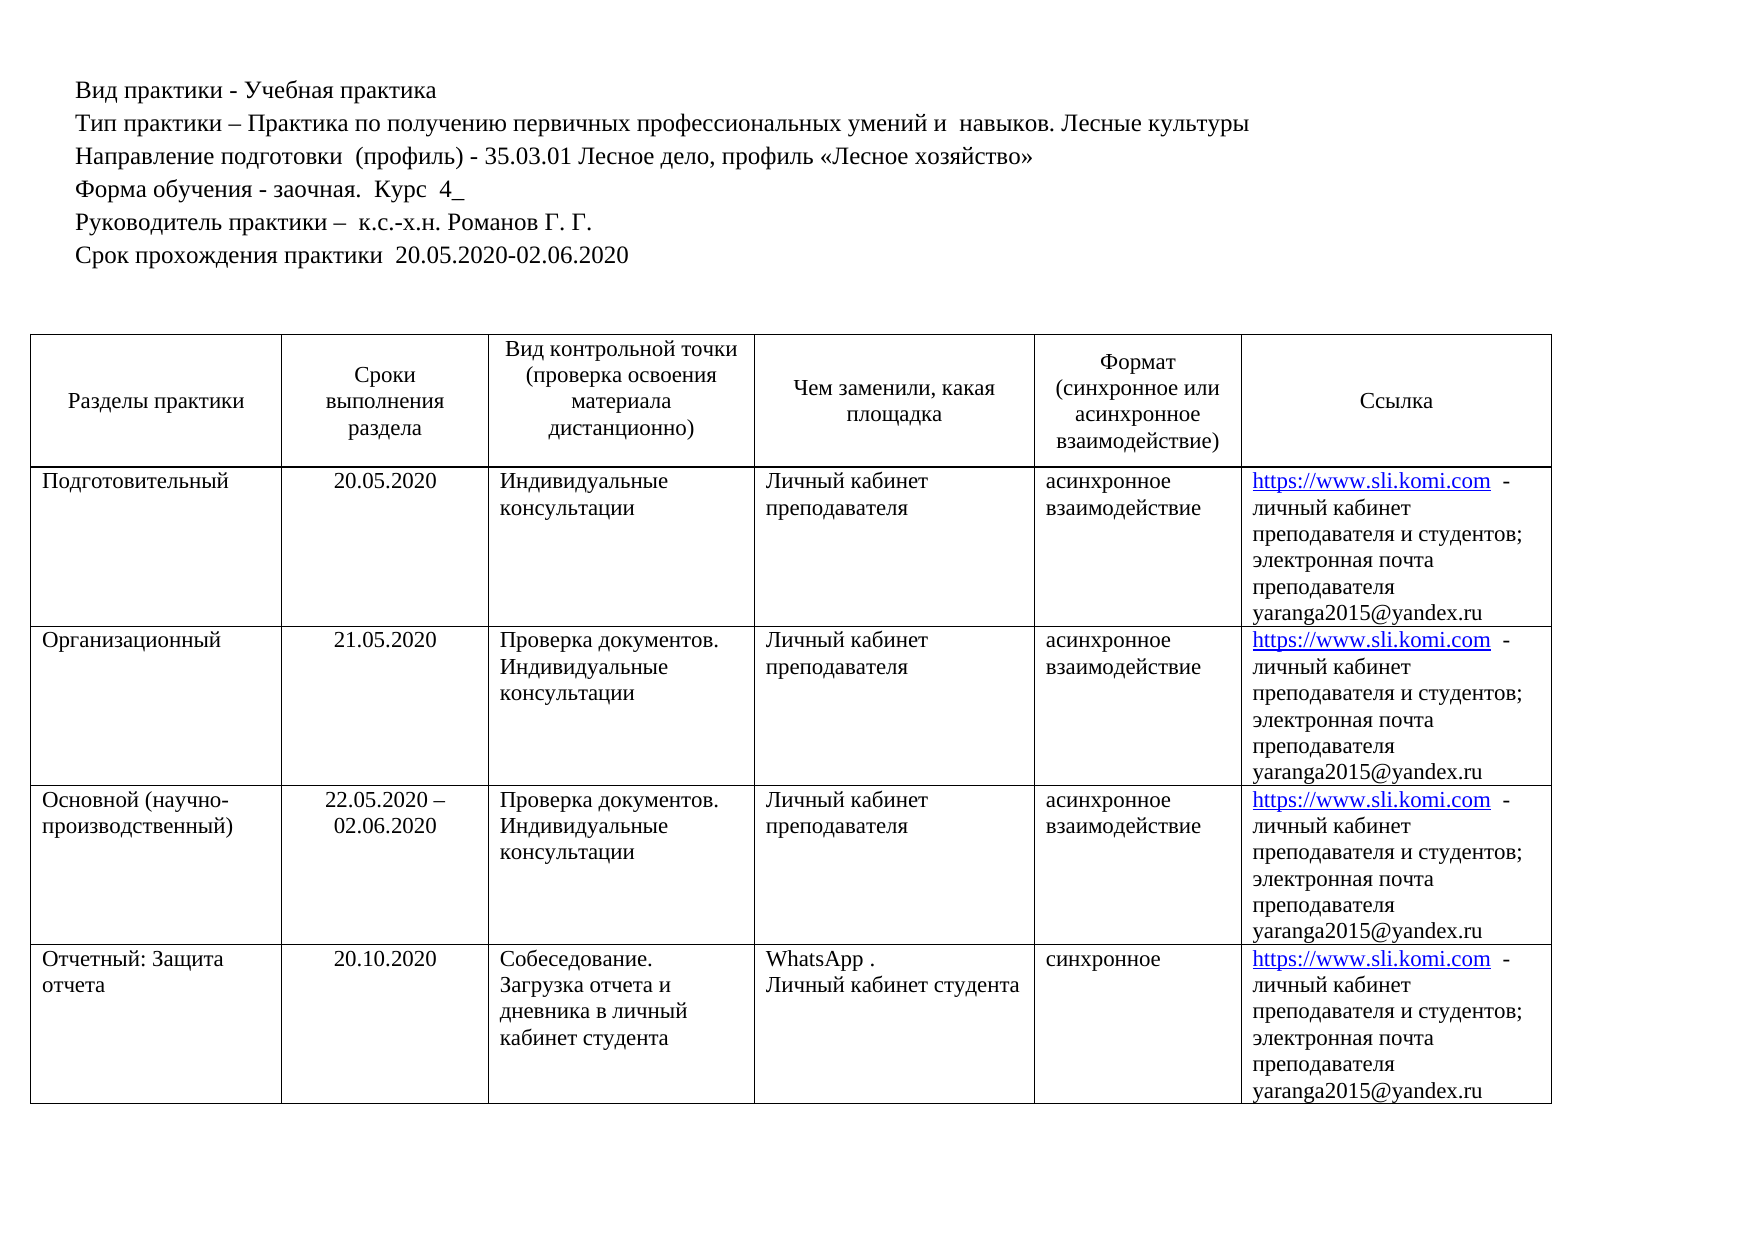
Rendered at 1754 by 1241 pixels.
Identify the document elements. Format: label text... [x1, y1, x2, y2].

text Срок прохождения практики 20.05.2020-02.06.2020 [75, 240, 1679, 269]
text Форма обучения - заочная. Курс 4_ [75, 174, 1679, 203]
table_cell Личный кабинет преподавателя [755, 786, 1034, 944]
table_cell Проверка документов. Индивидуальные консультации [489, 627, 754, 785]
table_cell Подготовительный [31, 468, 281, 626]
table_cell https://www.sli.komi.com - личный кабинет преподавателя и студентов; электронная почта преподавателя yaranga2015@yandex.ru [1242, 786, 1551, 944]
table_cell https://www.sli.komi.com - личный кабинет преподавателя и студентов; электронная почта преподавателя yaranga2015@yandex.ru [1242, 627, 1551, 785]
table_cell асинхронное взаимодействие [1035, 627, 1241, 785]
table_cell Основной (научно-производственный) [31, 786, 281, 944]
table_header Чем заменили, какая площадка [755, 335, 1034, 466]
table_cell Личный кабинет преподавателя [755, 627, 1034, 785]
table_cell асинхронное взаимодействие [1035, 468, 1241, 626]
table_cell https://www.sli.komi.com - личный кабинет преподавателя и студентов; электронная почта преподавателя yaranga2015@yandex.ru [1242, 468, 1551, 626]
text Руководитель практики – к.с.-х.н. Романов Г. Г. [75, 207, 1679, 236]
table_header Разделы практики [31, 335, 281, 466]
table_cell Организационный [31, 627, 281, 785]
table_cell WhatsApp . Личный кабинет студента [755, 945, 1034, 1103]
table_header Сроки выполнения раздела [282, 335, 488, 466]
table_cell Собеседование. Загрузка отчета и дневника в личный кабинет студента [489, 945, 754, 1103]
table_header Формат (синхронное или асинхронное взаимодействие) [1035, 335, 1241, 466]
table_cell асинхронное взаимодействие [1035, 786, 1241, 944]
table_cell 21.05.2020 [282, 627, 488, 785]
table_cell Отчетный: Защита отчета [31, 945, 281, 1103]
text Направление подготовки (профиль) - 35.03.01 Лесное дело, профиль «Лесное хозяйство» [75, 141, 1679, 170]
text Вид практики - Учебная практика [75, 75, 1679, 104]
text Тип практики – Практика по получению первичных профессиональных умений и навыков. Лесные культуры [75, 108, 1679, 137]
table_header Вид контрольной точки (проверка освоения материала дистанционно) [489, 335, 754, 466]
table_header Ссылка [1242, 335, 1551, 466]
table_cell Личный кабинет преподавателя [755, 468, 1034, 626]
table_cell Индивидуальные консультации [489, 468, 754, 626]
table_cell 22.05.2020 – 02.06.2020 [282, 786, 488, 944]
table_cell Проверка документов. Индивидуальные консультации [489, 786, 754, 944]
table_cell 20.05.2020 [282, 468, 488, 626]
table_cell https://www.sli.komi.com - личный кабинет преподавателя и студентов; электронная почта преподавателя yaranga2015@yandex.ru [1242, 945, 1551, 1103]
table_cell 20.10.2020 [282, 945, 488, 1103]
table_cell синхронное [1035, 945, 1241, 1103]
